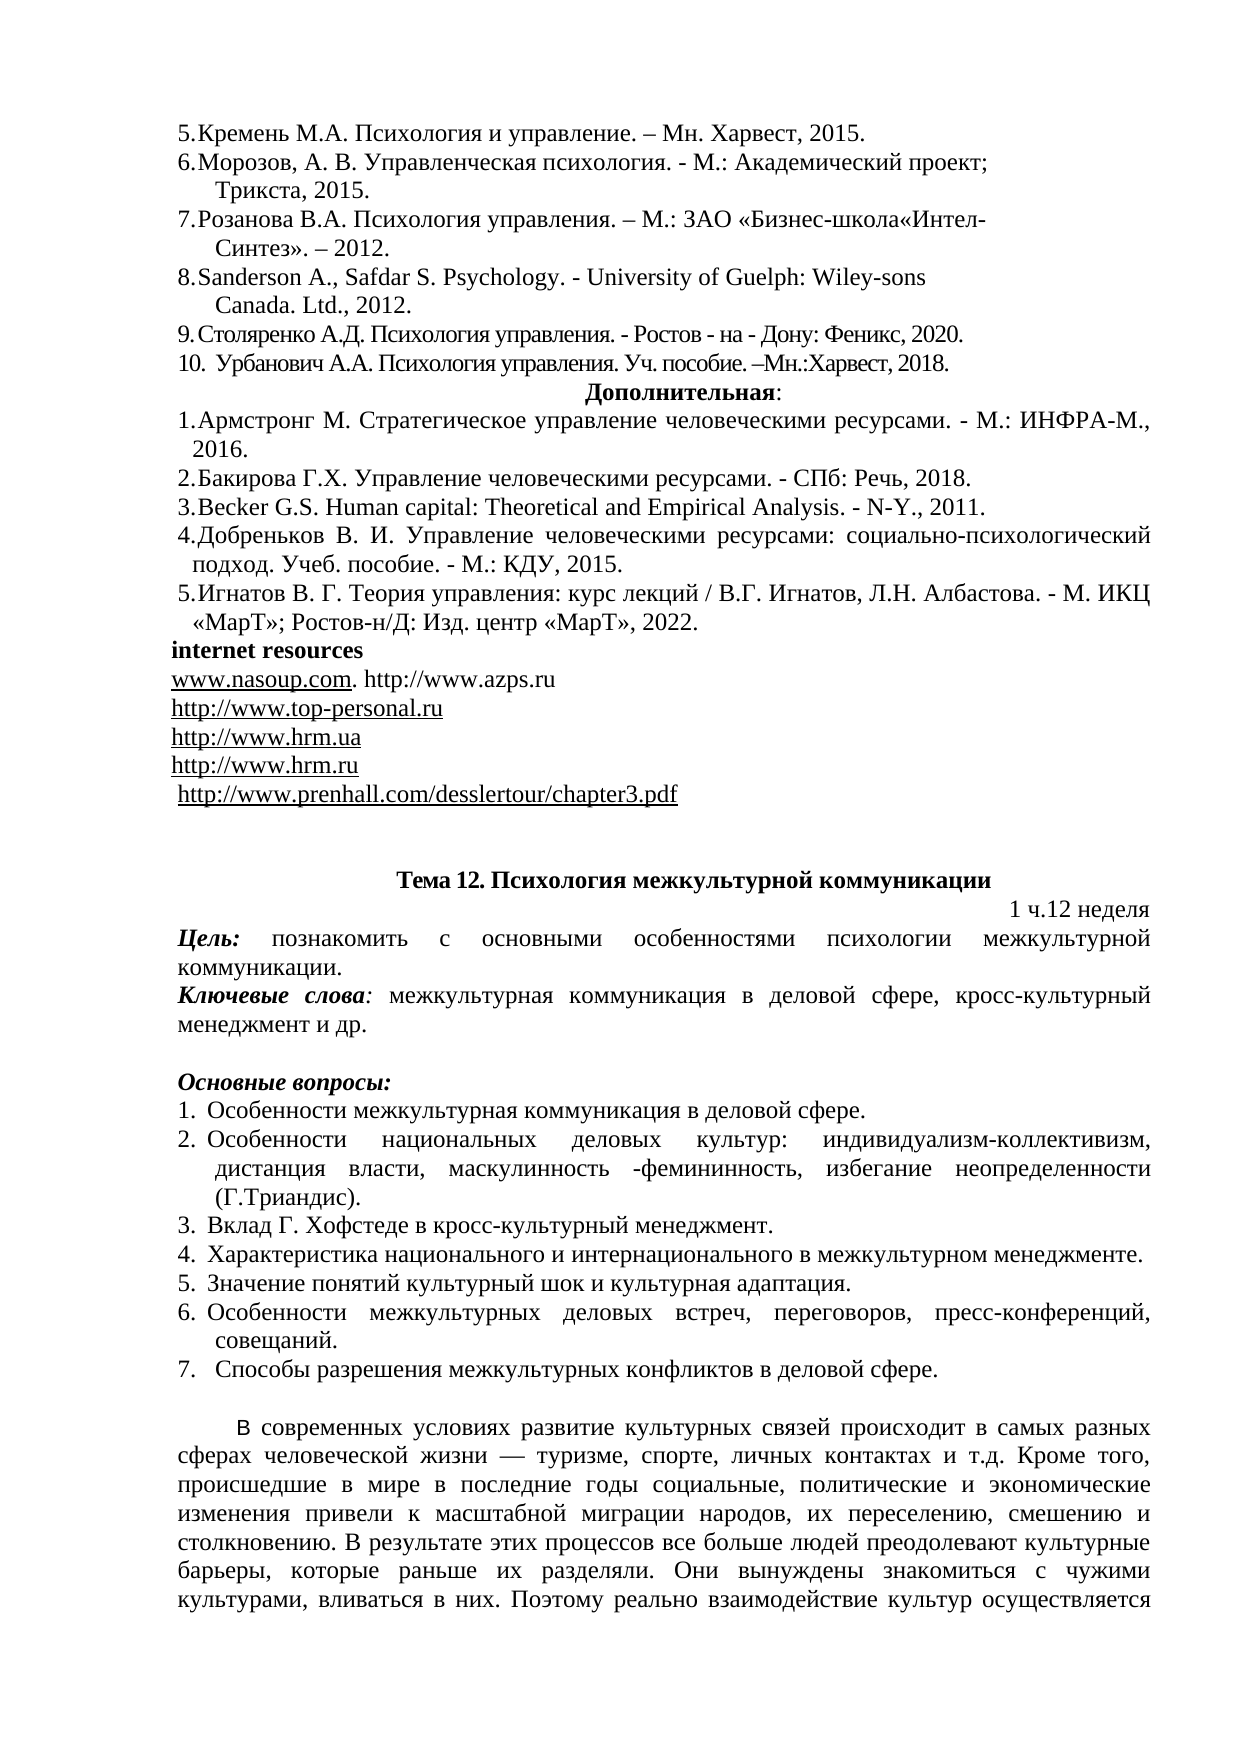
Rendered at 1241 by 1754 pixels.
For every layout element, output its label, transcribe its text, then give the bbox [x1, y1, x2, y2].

list Розанова В.А. Психология управления. – М.: ЗАО «Бизнес-школа«Интел- [177, 204, 1152, 233]
list Кремень М.А. Психология и управление. – Мн. Харвест, 2015. [177, 118, 1152, 147]
list Бакирова Г.Х. Управление человеческими ресурсами. - СПб: Речь, 2018. [177, 463, 1152, 492]
text http://www.hrm.ru [171, 751, 1152, 779]
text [177, 1412, 1152, 1613]
list Морозов, А. В. Управленческая психология. - М.: Академический проект; [177, 147, 1152, 176]
list Вклад Г. Хофстеде в кросс-культурный менеджмент. [177, 1211, 1152, 1239]
list Особенности межкультурных деловых встреч, переговоров, пресс-конференций, совещаний. [177, 1297, 1152, 1354]
list Синтез». – 2012. [215, 233, 1152, 262]
text http://www.hrm.ua [171, 722, 1152, 751]
text www.nasoup.com. http://www.azps.ru [171, 664, 1152, 693]
list Игнатов В. Г. Теория управления: курс лекций / В.Г. Игнатов, Л.Н. Албастова. - М. ИКЦ «МарТ»; Ростов-н/Д: Изд. центр «МарТ», 2022. [177, 578, 1152, 636]
list Canada. Ltd., 2012. [215, 291, 1152, 319]
list Урбанович А.А. Психология управления. Уч. пособие. –Мн.:Харвест, 2018. [177, 348, 1152, 377]
text Ключевые слова: межкультурная коммуникация в деловой сфере, кросс-культурный менеджмент и др. [177, 981, 1152, 1038]
list Добреньков В. И. Управление человеческими ресурсами: социально-психологический подход. Учеб. пособие. - М.: КДУ, 2015. [177, 521, 1152, 578]
list Значение понятий культурный шок и культурная адаптация. [177, 1268, 1152, 1297]
text http://www.top-personal.ru [171, 693, 1152, 722]
list Характеристика национального и интернационального в межкультурном менеджменте. [177, 1239, 1152, 1268]
text Основные вопросы: [177, 1067, 1152, 1096]
list Sanderson A., Safdar S. Рsychology. - University of Guelph: Wiley-sons [177, 262, 1152, 291]
list Особенности национальных деловых культур: индивидуализм-коллективизм, дистанция власти, маскулинность -фемининность, избегание неопределенности (Г.Триандис). [177, 1124, 1152, 1211]
list Столяренко А.Д. Психология управления. - Ростов - на - Дону: Феникс, 2020. [177, 319, 1152, 348]
list Becker G.S. Human capital: Theoretical and Empirical Analysis. - N-Y., 2011. [177, 492, 1152, 521]
text Цель: познакомить с основными особенностями психологии межкультурной коммуникации. [177, 923, 1152, 981]
list Армстронг М. Стратегическое управление человеческими ресурсами. - М.: ИНФРА-М., 2016. [177, 406, 1152, 463]
text Дополнительная: [215, 377, 1152, 406]
list Особенности межкультурная коммуникация в деловой сфере. [177, 1096, 1152, 1124]
text Тема 12. Психология межкультурной коммуникации [177, 866, 1152, 894]
text 1 ч.12 неделя [177, 894, 1152, 923]
text http://www.prenhall.com/desslertour/chapter3.pdf [177, 779, 1152, 808]
list Способы разрешения межкультурных конфликтов в деловой сфере. [177, 1354, 1152, 1383]
text internet resources [171, 636, 1152, 664]
list Трикста, 2015. [215, 176, 1152, 204]
